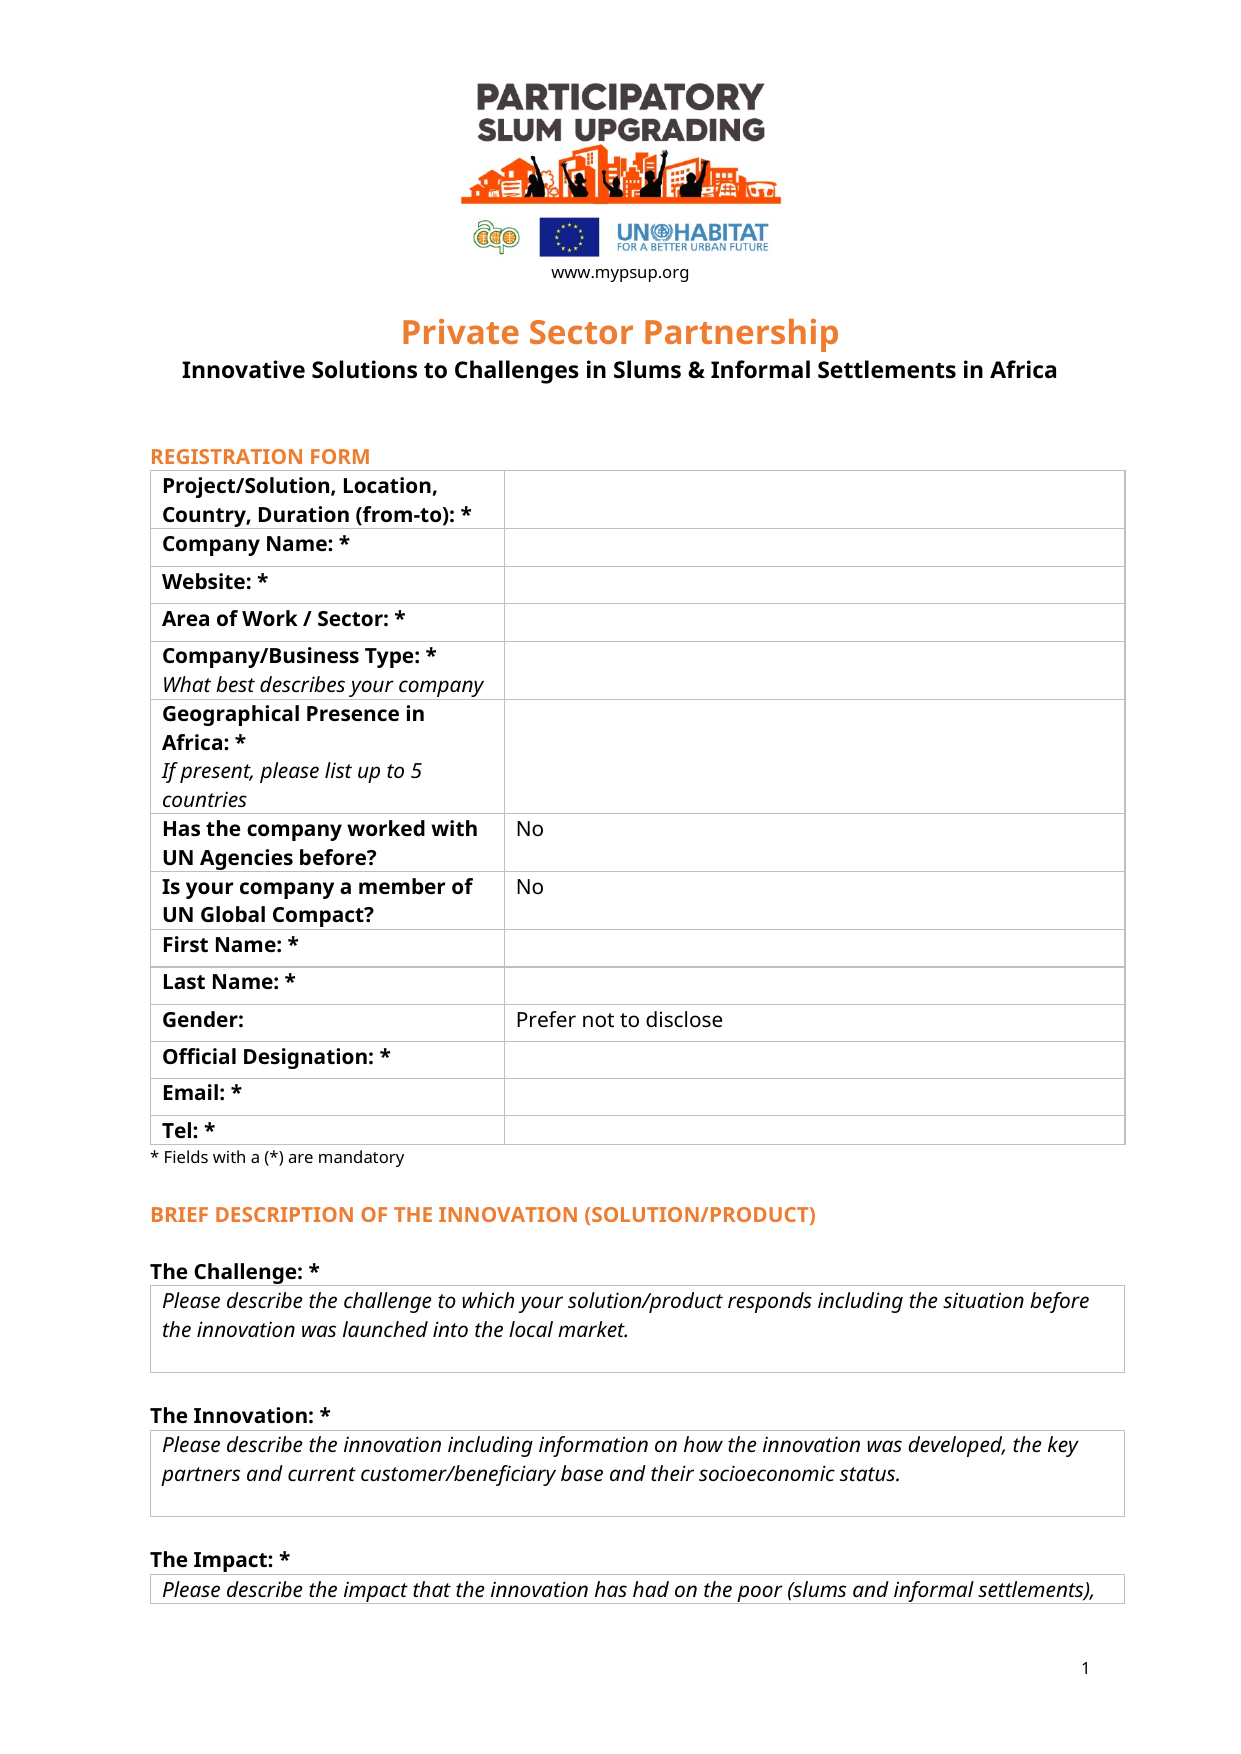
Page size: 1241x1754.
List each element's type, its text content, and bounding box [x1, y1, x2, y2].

table_cell [505, 968, 1124, 1004]
table_cell Tel: * [151, 1116, 504, 1144]
text The Challenge: * [150, 1257, 1090, 1285]
table_cell [505, 814, 1124, 871]
text BRIEF DESCRIPTION OF THE INNOVATION (SOLUTION/PRODUCT) [150, 1200, 1090, 1228]
table_cell Email: * [151, 1079, 504, 1115]
table_cell [505, 1005, 1124, 1041]
text Private Sector Partnership [150, 308, 1090, 354]
table_cell Company/Business Type: * What best describes your company [151, 642, 504, 698]
picture [457, 75, 783, 261]
table_cell Gender: [151, 1005, 504, 1041]
table_header Please describe the innovation including information on how the innovation was developed, the key partners and current customer/beneficiary base and their socioeconomic status. [151, 1431, 1124, 1516]
table_cell [505, 1079, 1124, 1115]
table_cell Company Name: * [151, 529, 504, 566]
table_cell Is your company a member of UN Global Compact? [151, 872, 504, 929]
table_header Please describe the challenge to which your solution/product responds including the situation before the innovation was launched into the local market. [151, 1286, 1124, 1372]
table_cell [505, 529, 1124, 566]
table_cell [505, 567, 1124, 603]
table_cell [505, 700, 1124, 813]
text The Innovation: * [150, 1401, 1090, 1429]
table_cell [505, 604, 1124, 641]
table_header [505, 471, 1124, 528]
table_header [151, 1575, 1124, 1603]
text The Impact: * [150, 1545, 1090, 1574]
text REGISTRATION FORM [150, 442, 1090, 470]
table_cell [505, 872, 1124, 929]
table_cell [505, 642, 1124, 698]
table_cell [505, 1042, 1124, 1077]
table_cell Geographical Presence in Africa: * If present, please list up to 5 countries [151, 700, 504, 813]
table_cell Official Designation: * [151, 1042, 504, 1077]
text * Fields with a (*) are mandatory [150, 1145, 1090, 1168]
table_cell [505, 1116, 1124, 1144]
text Innovative Solutions to Challenges in Slums & Informal Settlements in Africa [150, 354, 1090, 385]
table_cell Last Name: * [151, 968, 504, 1004]
table_header Project/Solution, Location, Country, Duration (from-to): * [151, 471, 504, 528]
table_cell First Name: * [151, 930, 504, 966]
table_cell Website: * [151, 567, 504, 603]
table_cell Has the company worked with UN Agencies before? [151, 814, 504, 871]
table_cell Area of Work / Sector: * [151, 604, 504, 641]
table_cell [505, 930, 1124, 966]
